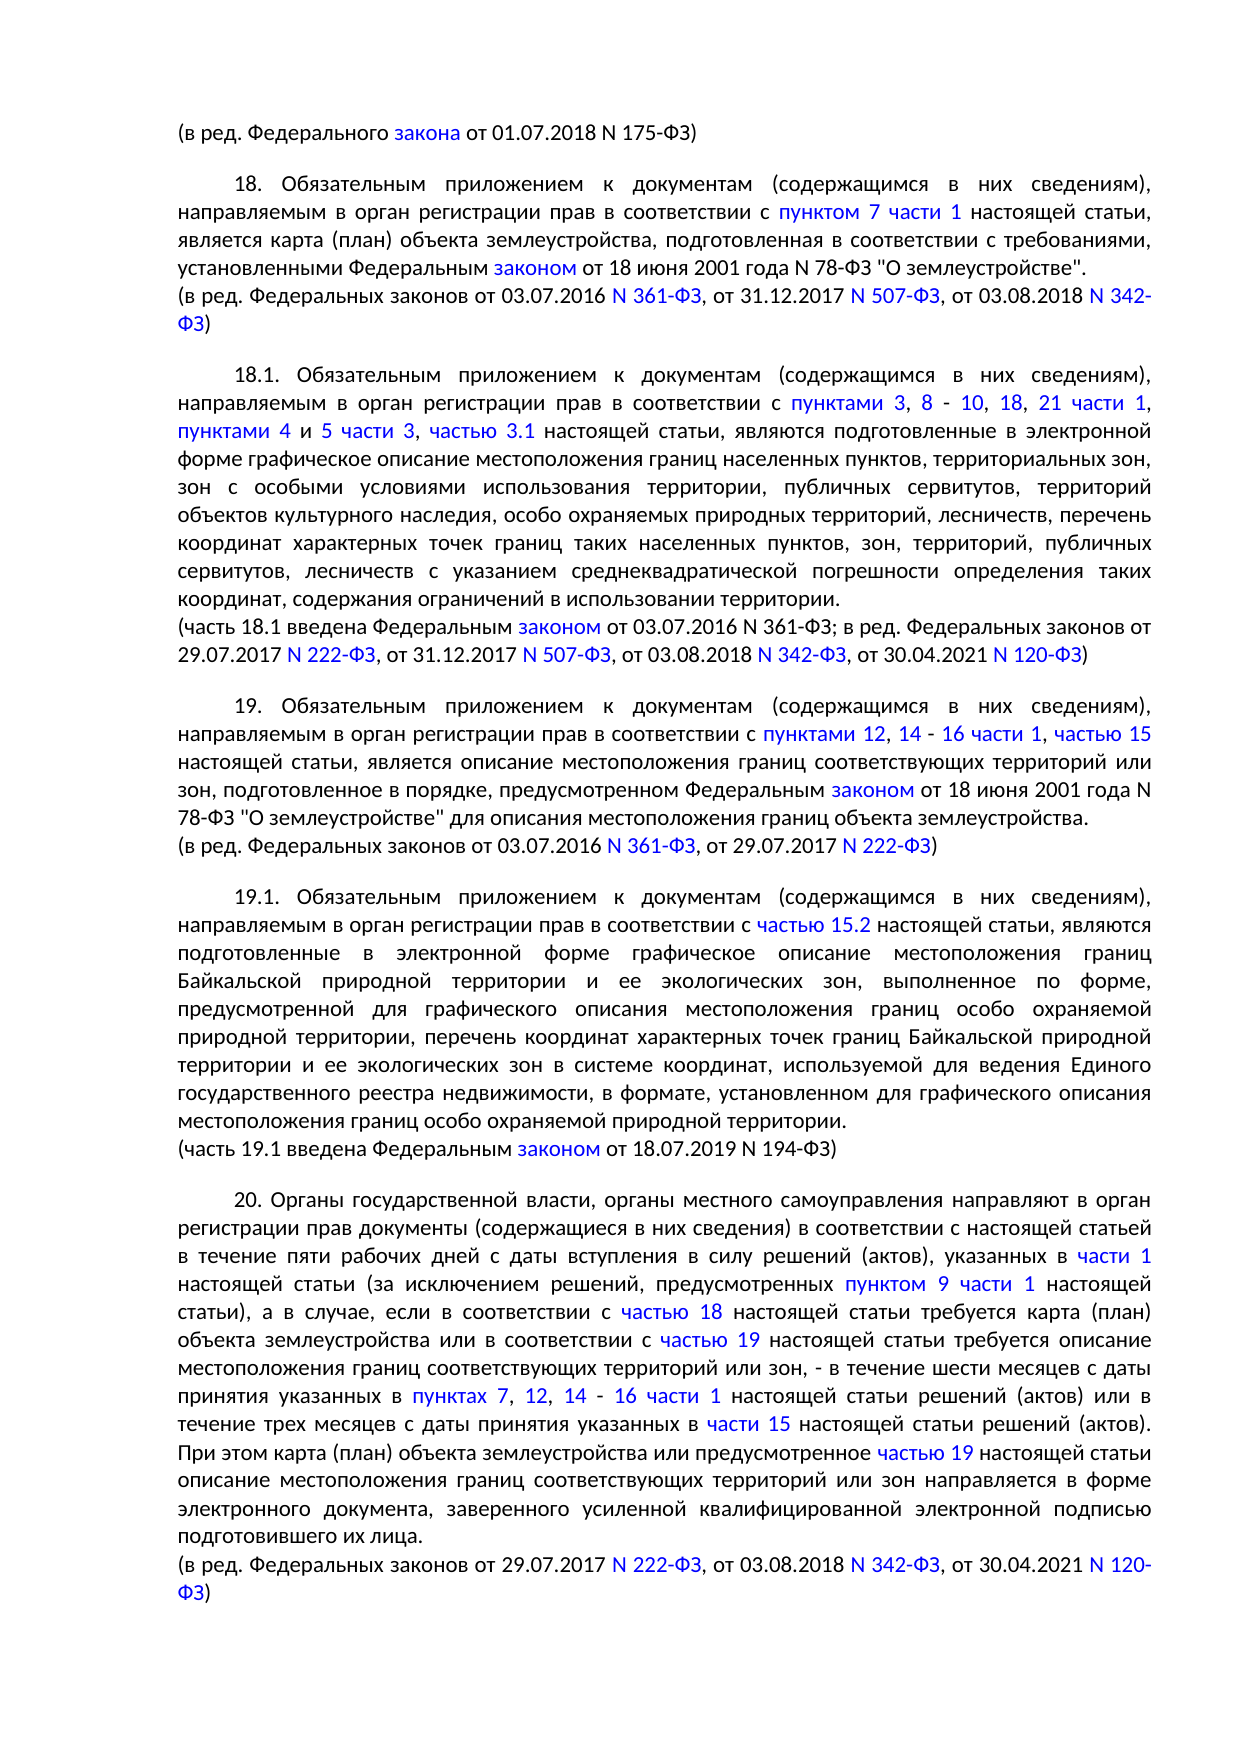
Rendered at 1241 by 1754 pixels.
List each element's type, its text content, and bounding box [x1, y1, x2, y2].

text 19.1. Обязательным приложением к документам (содержащимся в них сведениям), направляемым в орган регистрации прав в соответствии с частью 15.2 настоящей статьи, являются подготовленные в электронной форме графическое описание местоположения границ Байкальской природной территории и ее экологических зон, выполненное по форме, предусмотренной для графического описания местоположения границ особо охраняемой природной территории, перечень координат характерных точек границ Байкальской природной территории и ее экологических зон в системе координат, используемой для ведения Единого государственного реестра недвижимости, в формате, установленном для графического описания местоположения границ особо охраняемой природной территории. [177, 882, 1152, 1134]
text 19. Обязательным приложением к документам (содержащимся в них сведениям), направляемым в орган регистрации прав в соответствии с пунктами 12, 14 - 16 части 1, частью 15 настоящей статьи, является описание местоположения границ соответствующих территорий или зон, подготовленное в порядке, предусмотренном Федеральным законом от 18 июня 2001 года N 78-ФЗ "О землеустройстве" для описания местоположения границ объекта землеустройства. [177, 691, 1152, 831]
text (часть 18.1 введена Федеральным законом от 03.07.2016 N 361-ФЗ; в ред. Федеральных законов от 29.07.2017 N 222-ФЗ, от 31.12.2017 N 507-ФЗ, от 03.08.2018 N 342-ФЗ, от 30.04.2021 N 120-ФЗ) [177, 612, 1152, 668]
text (в ред. Федеральных законов от 03.07.2016 N 361-ФЗ, от 29.07.2017 N 222-ФЗ) [177, 831, 1152, 859]
text (часть 19.1 введена Федеральным законом от 18.07.2019 N 194-ФЗ) [177, 1134, 1152, 1162]
text 18. Обязательным приложением к документам (содержащимся в них сведениям), направляемым в орган регистрации прав в соответствии с пунктом 7 части 1 настоящей статьи, является карта (план) объекта землеустройства, подготовленная в соответствии с требованиями, установленными Федеральным законом от 18 июня 2001 года N 78-ФЗ "О землеустройстве". [177, 169, 1152, 281]
text (в ред. Федеральных законов от 29.07.2017 N 222-ФЗ, от 03.08.2018 N 342-ФЗ, от 30.04.2021 N 120-ФЗ) [177, 1550, 1152, 1606]
text (в ред. Федеральных законов от 03.07.2016 N 361-ФЗ, от 31.12.2017 N 507-ФЗ, от 03.08.2018 N 342-ФЗ) [177, 281, 1152, 337]
text 20. Органы государственной власти, органы местного самоуправления направляют в орган регистрации прав документы (содержащиеся в них сведения) в соответствии с настоящей статьей в течение пяти рабочих дней с даты вступления в силу решений (актов), указанных в части 1 настоящей статьи (за исключением решений, предусмотренных пунктом 9 части 1 настоящей статьи), а в случае, если в соответствии с частью 18 настоящей статьи требуется карта (план) объекта землеустройства или в соответствии с частью 19 настоящей статьи требуется описание местоположения границ соответствующих территорий или зон, - в течение шести месяцев с даты принятия указанных в пунктах 7, 12, 14 - 16 части 1 настоящей статьи решений (актов) или в течение трех месяцев с даты принятия указанных в части 15 настоящей статьи решений (актов). При этом карта (план) объекта землеустройства или предусмотренное частью 19 настоящей статьи описание местоположения границ соответствующих территорий или зон направляется в форме электронного документа, заверенного усиленной квалифицированной электронной подписью подготовившего их лица. [177, 1185, 1152, 1550]
text (в ред. Федерального закона от 01.07.2018 N 175-ФЗ) [177, 118, 1152, 146]
text 18.1. Обязательным приложением к документам (содержащимся в них сведениям), направляемым в орган регистрации прав в соответствии с пунктами 3, 8 - 10, 18, 21 части 1, пунктами 4 и 5 части 3, частью 3.1 настоящей статьи, являются подготовленные в электронной форме графическое описание местоположения границ населенных пунктов, территориальных зон, зон с особыми условиями использования территории, публичных сервитутов, территорий объектов культурного наследия, особо охраняемых природных территорий, лесничеств, перечень координат характерных точек границ таких населенных пунктов, зон, территорий, публичных сервитутов, лесничеств с указанием среднеквадратической погрешности определения таких координат, содержания ограничений в использовании территории. [177, 360, 1152, 612]
